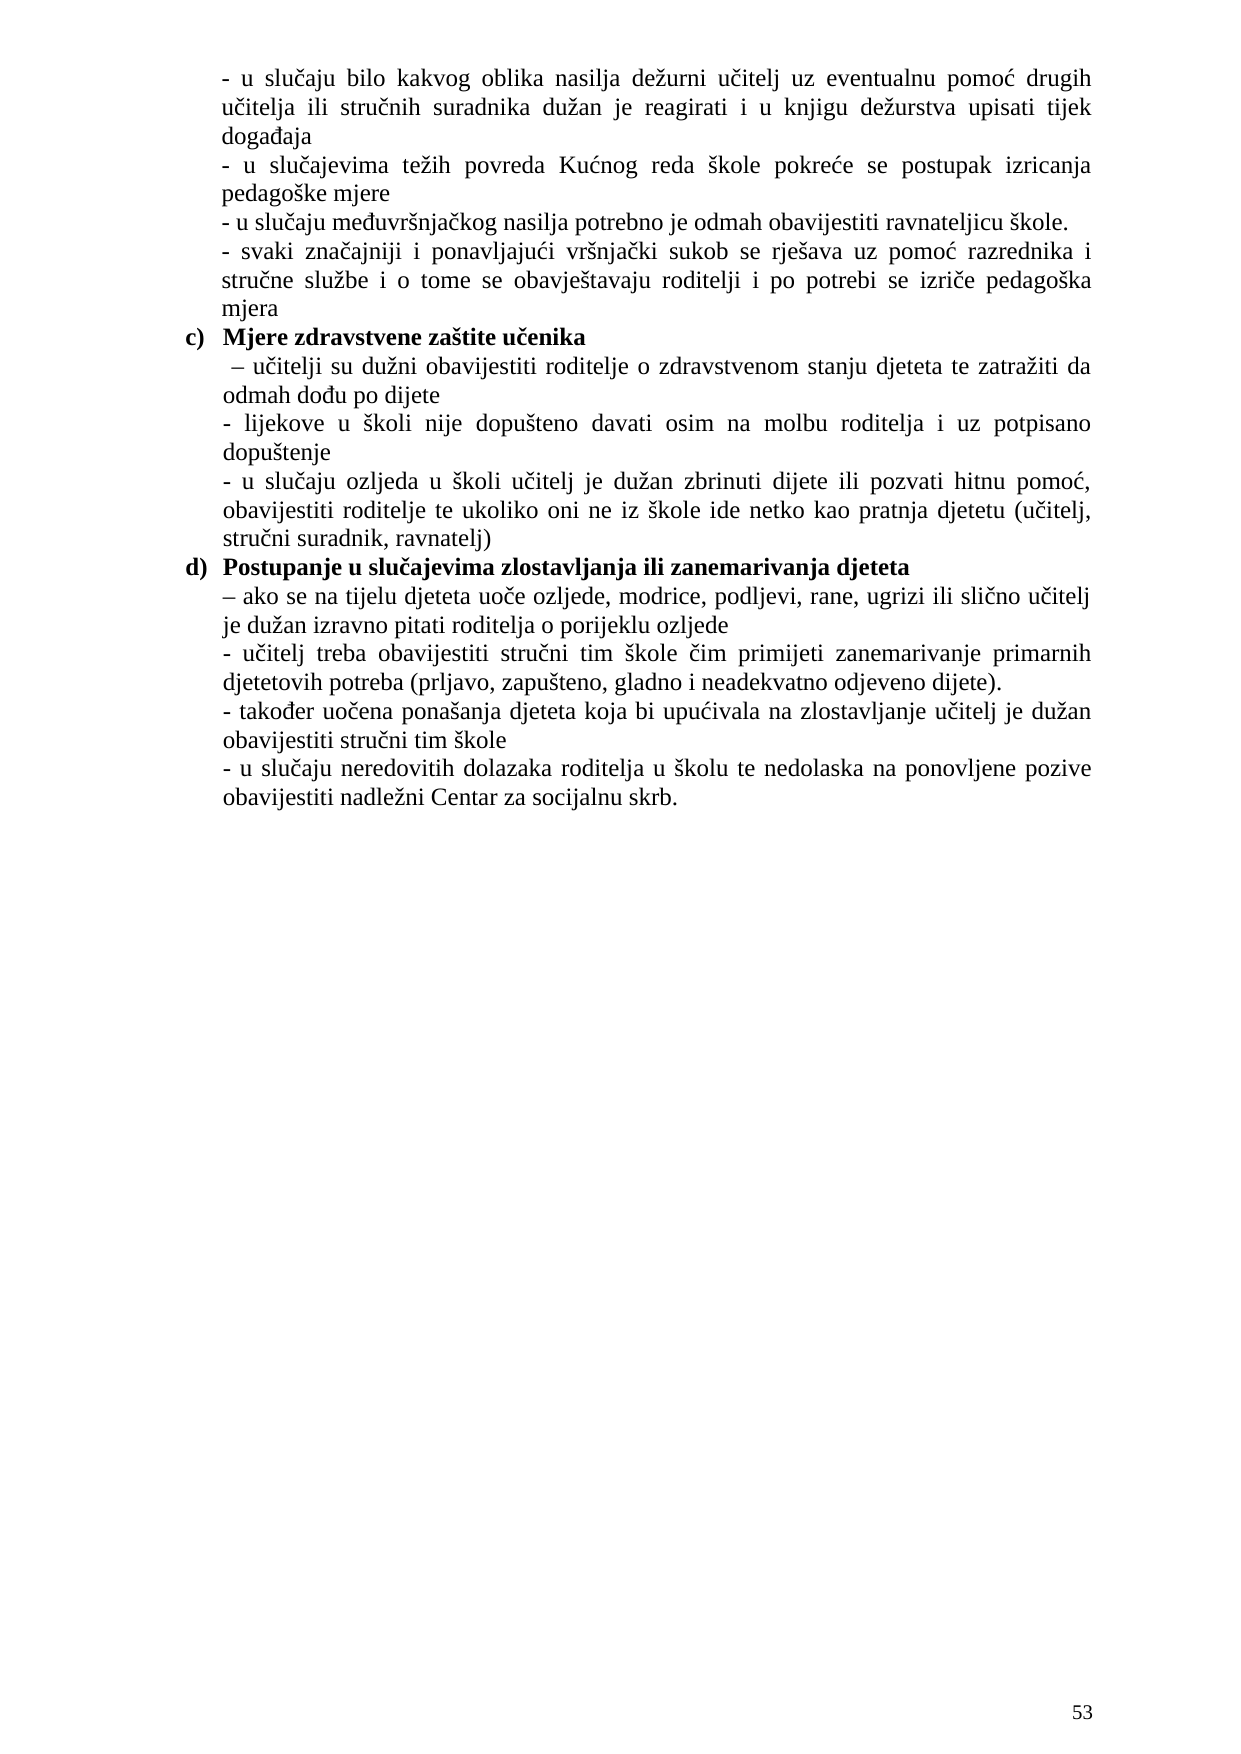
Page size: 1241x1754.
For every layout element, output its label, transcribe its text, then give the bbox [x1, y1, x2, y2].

text - svaki značajniji i ponavljajući vršnjački sukob se rješava uz pomoć razrednika i stručne službe i o tome se obavještavaju roditelji i po potrebi se izriče pedagoška mjera [221, 236, 1092, 322]
text - u slučajevima težih povreda Kućnog reda škole pokreće se postupak izricanja pedagoške mjere [221, 150, 1092, 207]
text - u slučaju bilo kakvog oblika nasilja dežurni učitelj uz eventualnu pomoć drugih učitelja ili stručnih suradnika dužan je reagirati i u knjigu dežurstva upisati tijek događaja [221, 63, 1092, 150]
list - u slučaju neredovitih dolazaka roditelja u školu te nedolaska na ponovljene pozive obavijestiti nadležni Centar za socijalnu skrb. [223, 753, 1092, 811]
list Postupanje u slučajevima zlostavljanja ili zanemarivanja djeteta [185, 552, 1092, 581]
list – ako se na tijelu djeteta uoče ozljede, modrice, podljevi, rane, ugrizi ili slično učitelj je dužan izravno pitati roditelja o porijeklu ozljede [223, 581, 1092, 638]
list - također uočena ponašanja djeteta koja bi upućivala na zlostavljanje učitelj je dužan obavijestiti stručni tim škole [223, 696, 1092, 753]
list Mjere zdravstvene zaštite učenika [185, 322, 1092, 351]
list - u slučaju ozljeda u školi učitelj je dužan zbrinuti dijete ili pozvati hitnu pomoć, obavijestiti roditelje te ukoliko oni ne iz škole ide netko kao pratnja djetetu (učitelj, stručni suradnik, ravnatelj) [223, 466, 1092, 552]
list - učitelj treba obavijestiti stručni tim škole čim primijeti zanemarivanje primarnih djetetovih potreba (prljavo, zapušteno, gladno i neadekvatno odjeveno dijete). [223, 638, 1092, 696]
list - lijekove u školi nije dopušteno davati osim na molbu roditelja i uz potpisano dopuštenje [223, 408, 1092, 466]
text - u slučaju međuvršnjačkog nasilja potrebno je odmah obavijestiti ravnateljicu škole. [221, 207, 1092, 236]
list – učitelji su dužni obavijestiti roditelje o zdravstvenom stanju djeteta te zatražiti da odmah dođu po dijete [223, 351, 1092, 408]
